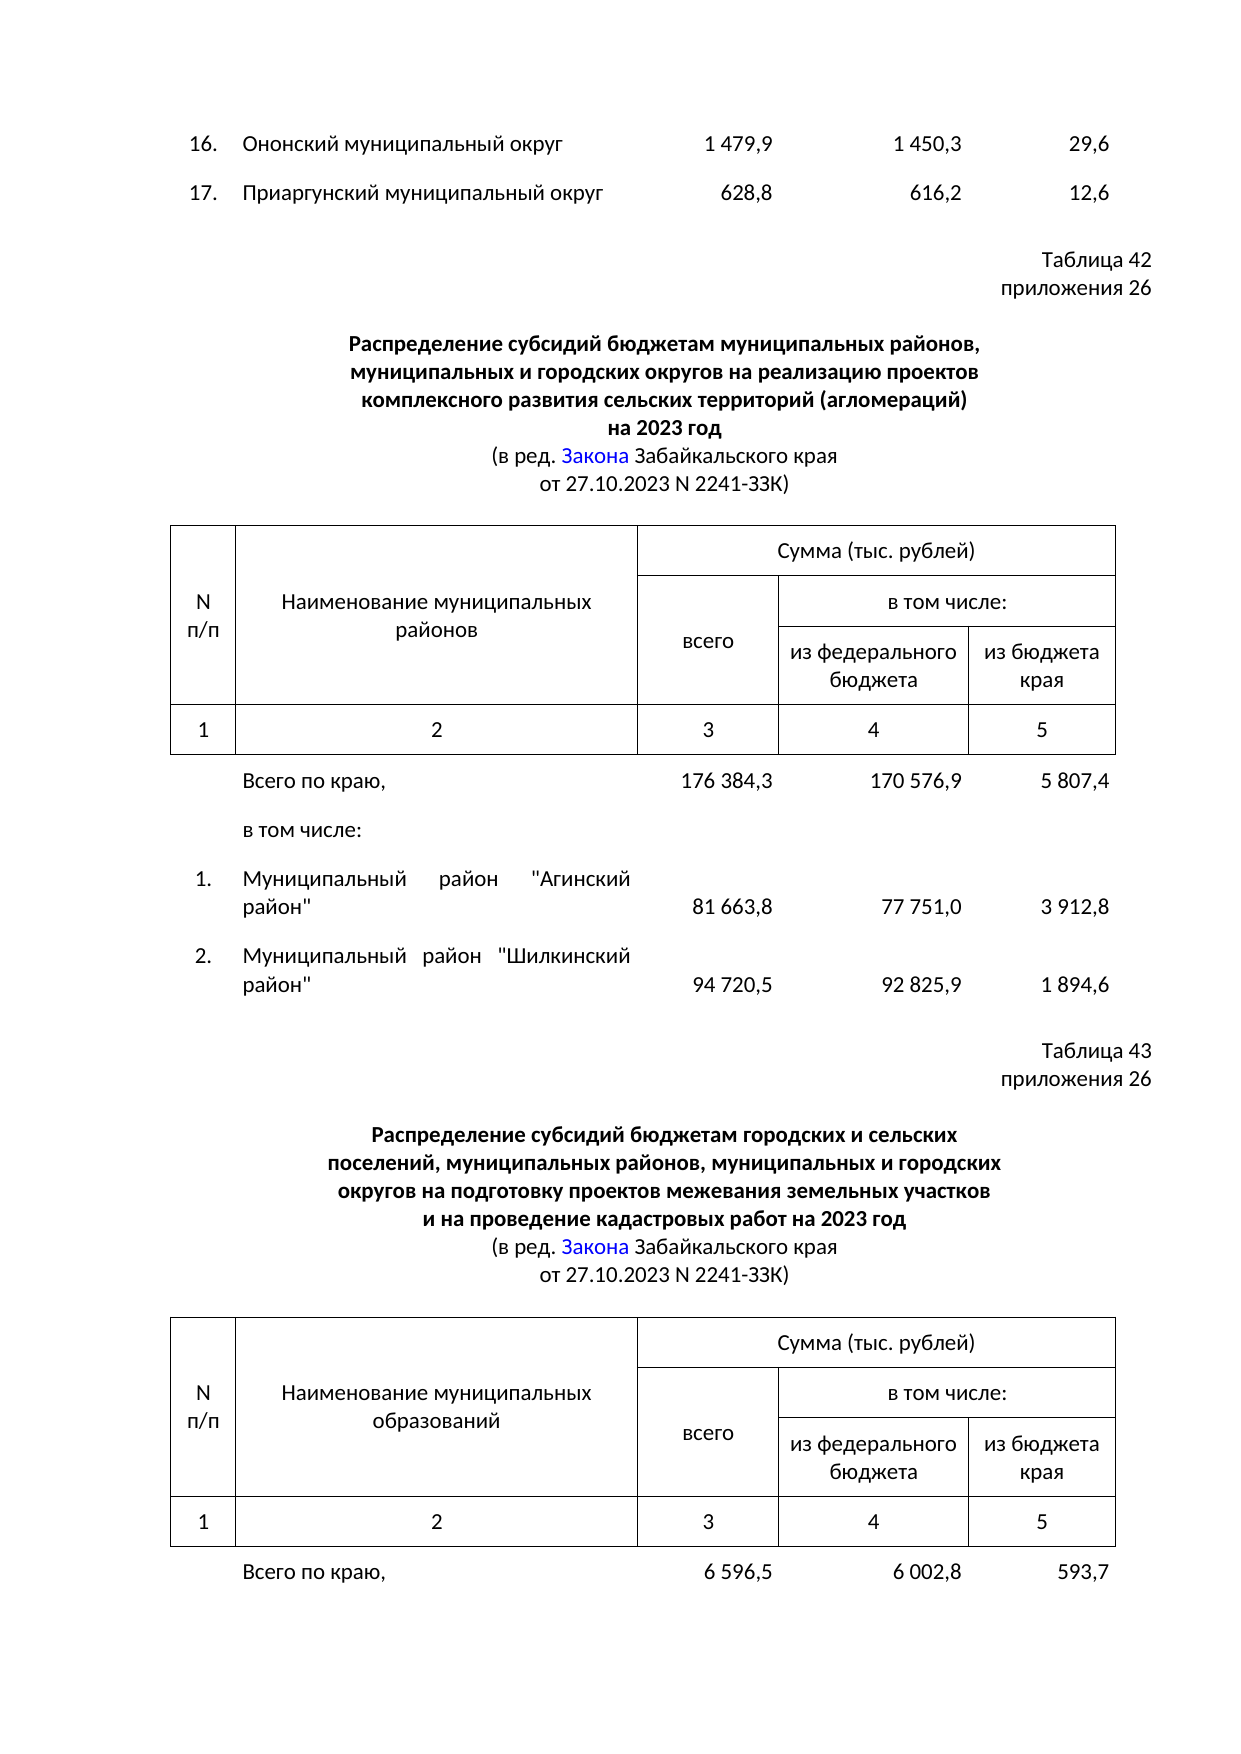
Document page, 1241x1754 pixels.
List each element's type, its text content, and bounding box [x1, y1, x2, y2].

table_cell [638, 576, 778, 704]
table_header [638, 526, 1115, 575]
text приложения 26 [177, 1064, 1152, 1092]
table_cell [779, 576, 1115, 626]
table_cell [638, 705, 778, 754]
title на 2023 год [177, 413, 1152, 441]
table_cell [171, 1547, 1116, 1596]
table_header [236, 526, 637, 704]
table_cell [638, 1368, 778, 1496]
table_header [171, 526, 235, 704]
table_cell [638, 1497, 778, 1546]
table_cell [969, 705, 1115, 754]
title Распределение субсидий бюджетам муниципальных районов, [177, 329, 1152, 357]
text приложения 26 [177, 273, 1152, 301]
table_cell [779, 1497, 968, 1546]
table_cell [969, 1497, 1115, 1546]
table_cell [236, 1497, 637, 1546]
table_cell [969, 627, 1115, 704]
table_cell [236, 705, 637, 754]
title Распределение субсидий бюджетам городских и сельских [177, 1120, 1152, 1148]
text от 27.10.2023 N 2241-ЗЗК) [177, 469, 1152, 497]
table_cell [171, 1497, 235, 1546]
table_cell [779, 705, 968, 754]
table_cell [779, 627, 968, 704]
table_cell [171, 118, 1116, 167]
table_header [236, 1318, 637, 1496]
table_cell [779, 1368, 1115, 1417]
text (в ред. Закона Забайкальского края [177, 441, 1152, 469]
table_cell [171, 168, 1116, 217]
title поселений, муниципальных районов, муниципальных и городских [177, 1148, 1152, 1176]
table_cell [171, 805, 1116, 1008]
text (в ред. Закона Забайкальского края [177, 1232, 1152, 1261]
text Таблица 43 [177, 1036, 1152, 1064]
title муниципальных и городских округов на реализацию проектов [177, 357, 1152, 385]
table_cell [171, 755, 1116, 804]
text от 27.10.2023 N 2241-ЗЗК) [177, 1261, 1152, 1288]
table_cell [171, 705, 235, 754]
title комплексного развития сельских территорий (агломераций) [177, 385, 1152, 413]
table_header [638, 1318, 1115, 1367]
title и на проведение кадастровых работ на 2023 год [177, 1204, 1152, 1232]
text Таблица 42 [177, 245, 1152, 273]
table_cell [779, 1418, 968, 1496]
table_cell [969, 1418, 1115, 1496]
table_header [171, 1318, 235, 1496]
title округов на подготовку проектов межевания земельных участков [177, 1176, 1152, 1204]
